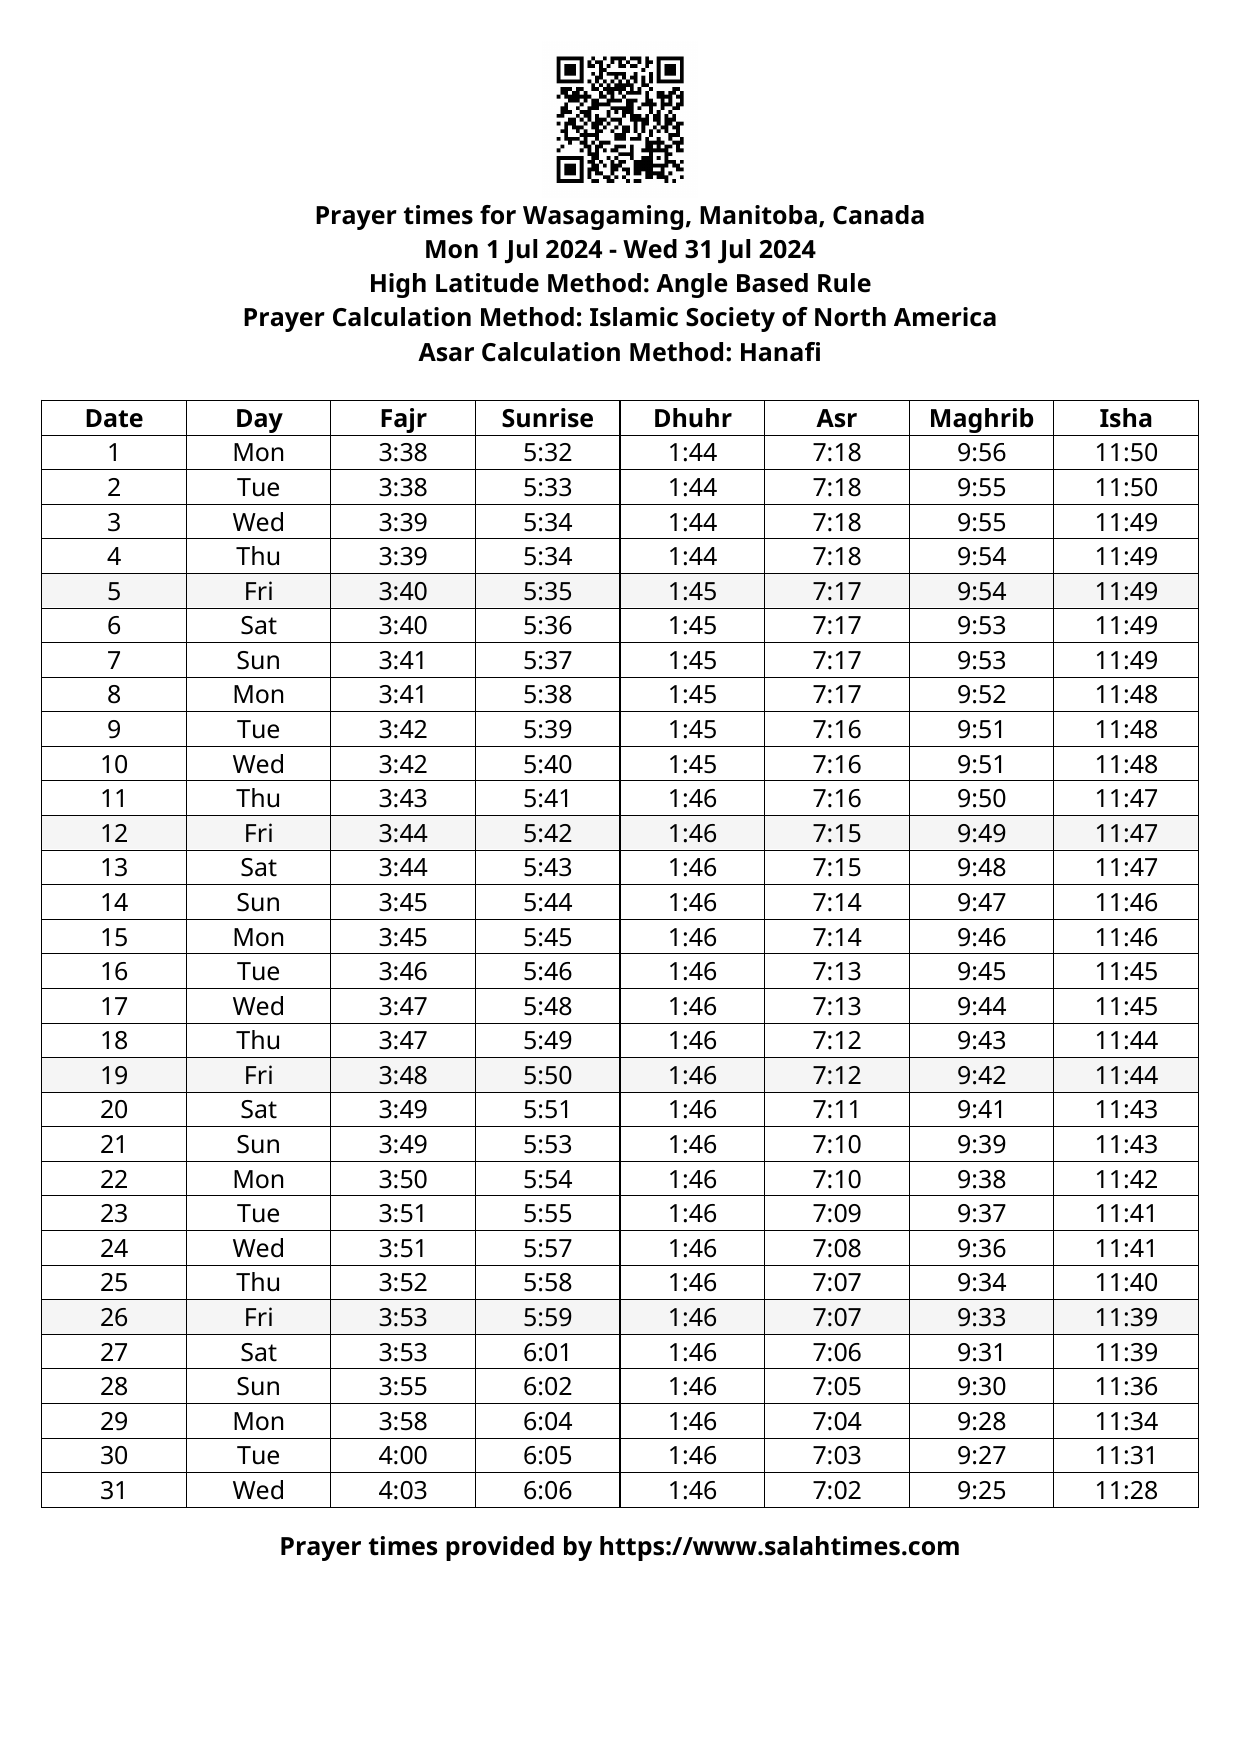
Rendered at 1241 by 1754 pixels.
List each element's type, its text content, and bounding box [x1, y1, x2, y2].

table_cell 4:00 [331, 1439, 475, 1472]
table_cell Sat [187, 1335, 330, 1368]
table_cell 3:58 [331, 1404, 475, 1437]
table_cell Sun [187, 1127, 330, 1161]
table_cell 9 [42, 712, 186, 746]
table_cell 7:18 [765, 436, 909, 469]
table_cell 3:53 [331, 1335, 475, 1368]
table_cell 9:47 [910, 885, 1053, 919]
table_cell Tue [187, 470, 330, 504]
table_cell 9:53 [910, 643, 1053, 677]
picture [542, 41, 699, 198]
table_cell Sat [187, 851, 330, 884]
table_cell 7:18 [765, 505, 909, 538]
table_cell 3:50 [331, 1162, 475, 1195]
table_cell 11:49 [1054, 609, 1198, 642]
table_cell 9:50 [910, 781, 1053, 815]
table_cell 9:38 [910, 1162, 1053, 1195]
table_cell 3:44 [331, 851, 475, 884]
table_cell 9:45 [910, 954, 1053, 988]
table_cell 1:46 [621, 1335, 764, 1368]
text High Latitude Method: Angle Based Rule [42, 266, 1198, 300]
table_header Maghrib [910, 401, 1053, 434]
table_cell 9:42 [910, 1058, 1053, 1092]
table_cell 3:38 [331, 470, 475, 504]
table_cell 9:37 [910, 1196, 1053, 1230]
table_cell 2 [42, 470, 186, 504]
table_cell Wed [187, 989, 330, 1022]
table_cell 11 [42, 781, 186, 815]
text Asar Calculation Method: Hanafi [42, 334, 1198, 368]
table_cell 7:08 [765, 1231, 909, 1264]
table_cell 11:49 [1054, 574, 1198, 607]
table_cell 5:37 [476, 643, 619, 677]
table_cell 6 [42, 609, 186, 642]
table_cell 11:44 [1054, 1024, 1198, 1057]
text Prayer times for Wasagaming, Manitoba, Canada [42, 198, 1198, 232]
table_cell 11:50 [1054, 470, 1198, 504]
table_cell 1:45 [621, 574, 764, 607]
table_cell 5:50 [476, 1058, 619, 1092]
table_cell 5:34 [476, 539, 619, 573]
table_cell 11:45 [1054, 954, 1198, 988]
table_cell 11:48 [1054, 678, 1198, 711]
table_cell 9:31 [910, 1335, 1053, 1368]
text Prayer Calculation Method: Islamic Society of North America [42, 300, 1198, 334]
table_cell 7 [42, 643, 186, 677]
table_cell Fri [187, 816, 330, 849]
table_cell 7:06 [765, 1335, 909, 1368]
table_cell 9:36 [910, 1231, 1053, 1264]
table_cell 9:39 [910, 1127, 1053, 1161]
table_cell 1:46 [621, 989, 764, 1022]
table_cell 11:48 [1054, 712, 1198, 746]
table_cell 1:44 [621, 436, 764, 469]
table_cell 5:34 [476, 505, 619, 538]
table_cell 1:45 [621, 712, 764, 746]
table_cell 11:48 [1054, 747, 1198, 780]
table_cell Wed [187, 1231, 330, 1264]
table_cell 18 [42, 1024, 186, 1057]
table_cell 7:03 [765, 1439, 909, 1472]
table_cell Mon [187, 1162, 330, 1195]
table_cell 7:09 [765, 1196, 909, 1230]
table_cell 1:46 [621, 1196, 764, 1230]
table_cell 6:01 [476, 1335, 619, 1368]
table_cell 5:55 [476, 1196, 619, 1230]
table_cell 1:46 [621, 1404, 764, 1437]
table_cell Fri [187, 574, 330, 607]
table_cell Sat [187, 609, 330, 642]
table_cell Sun [187, 885, 330, 919]
table_cell 11:42 [1054, 1162, 1198, 1195]
table_cell 6:04 [476, 1404, 619, 1437]
table_cell 3:52 [331, 1266, 475, 1299]
table_cell 21 [42, 1127, 186, 1161]
table_cell 30 [42, 1439, 186, 1472]
table_cell 3 [42, 505, 186, 538]
table_cell 15 [42, 920, 186, 953]
table_cell 24 [42, 1231, 186, 1264]
table_cell 4:03 [331, 1473, 475, 1507]
table_cell 5:41 [476, 781, 619, 815]
table_cell Mon [187, 436, 330, 469]
table_cell Mon [187, 920, 330, 953]
table_cell 7:17 [765, 574, 909, 607]
table_cell 22 [42, 1162, 186, 1195]
table_cell 7:12 [765, 1024, 909, 1057]
table_cell 8 [42, 678, 186, 711]
table_cell 1:46 [621, 920, 764, 953]
table_cell 6:02 [476, 1369, 619, 1403]
table_cell 11:44 [1054, 1058, 1198, 1092]
table_cell 7:17 [765, 609, 909, 642]
table_cell 11:49 [1054, 643, 1198, 677]
table_cell 3:41 [331, 643, 475, 677]
table_cell 3:55 [331, 1369, 475, 1403]
table_cell 9:27 [910, 1439, 1053, 1472]
table_cell 9:41 [910, 1093, 1053, 1126]
table_cell 1:46 [621, 885, 764, 919]
table_cell 5:39 [476, 712, 619, 746]
table_cell 6:06 [476, 1473, 619, 1507]
table_cell Sun [187, 643, 330, 677]
table_cell 9:51 [910, 747, 1053, 780]
table_cell Mon [187, 1404, 330, 1437]
table_cell 11:41 [1054, 1231, 1198, 1264]
table_cell Thu [187, 1024, 330, 1057]
table_cell 7:02 [765, 1473, 909, 1507]
table_cell 5:35 [476, 574, 619, 607]
table_cell 5:48 [476, 989, 619, 1022]
table_cell 1 [42, 436, 186, 469]
table_cell 3:39 [331, 539, 475, 573]
table_cell 9:25 [910, 1473, 1053, 1507]
table_cell 5:45 [476, 920, 619, 953]
table_cell 7:12 [765, 1058, 909, 1092]
table_cell 3:47 [331, 1024, 475, 1057]
table_cell 5:53 [476, 1127, 619, 1161]
table_cell 9:54 [910, 539, 1053, 573]
table_cell 7:07 [765, 1300, 909, 1334]
table_cell 11:39 [1054, 1335, 1198, 1368]
table_cell Tue [187, 1439, 330, 1472]
table_cell 3:47 [331, 989, 475, 1022]
table_cell 7:15 [765, 851, 909, 884]
table_cell 11:47 [1054, 816, 1198, 849]
table_cell 3:45 [331, 885, 475, 919]
table_cell 3:53 [331, 1300, 475, 1334]
table_cell 9:33 [910, 1300, 1053, 1334]
table_cell 3:42 [331, 747, 475, 780]
table_cell 5:58 [476, 1266, 619, 1299]
table_header Asr [765, 401, 909, 434]
table_cell 1:46 [621, 1231, 764, 1264]
table_cell 7:17 [765, 678, 909, 711]
table_cell 9:51 [910, 712, 1053, 746]
table_cell 11:45 [1054, 989, 1198, 1022]
table_cell 7:16 [765, 781, 909, 815]
table_cell 9:54 [910, 574, 1053, 607]
table_header Isha [1054, 401, 1198, 434]
table_cell 7:13 [765, 954, 909, 988]
table_cell 7:13 [765, 989, 909, 1022]
table_cell 5:54 [476, 1162, 619, 1195]
table_cell 1:46 [621, 1439, 764, 1472]
table_cell Tue [187, 1196, 330, 1230]
table_cell Fri [187, 1058, 330, 1092]
table_cell Sun [187, 1369, 330, 1403]
table_cell Sat [187, 1093, 330, 1126]
table_cell 1:46 [621, 1369, 764, 1403]
table_cell Wed [187, 505, 330, 538]
table_cell 3:43 [331, 781, 475, 815]
table_cell 1:44 [621, 505, 764, 538]
table_cell 5:46 [476, 954, 619, 988]
table_cell 11:47 [1054, 851, 1198, 884]
table_cell 7:15 [765, 816, 909, 849]
table_cell 1:46 [621, 1266, 764, 1299]
table_cell 1:44 [621, 539, 764, 573]
table_cell 11:49 [1054, 505, 1198, 538]
table_cell 7:16 [765, 747, 909, 780]
table_cell 1:46 [621, 1473, 764, 1507]
table_cell 9:56 [910, 436, 1053, 469]
table_cell 12 [42, 816, 186, 849]
table_cell 1:46 [621, 1162, 764, 1195]
table_cell 7:11 [765, 1093, 909, 1126]
table_cell 5:32 [476, 436, 619, 469]
table_cell 1:46 [621, 1058, 764, 1092]
table_cell 28 [42, 1369, 186, 1403]
table_cell 11:28 [1054, 1473, 1198, 1507]
table_cell 3:49 [331, 1093, 475, 1126]
table_cell 11:47 [1054, 781, 1198, 815]
table_cell 11:34 [1054, 1404, 1198, 1437]
table_header Dhuhr [621, 401, 764, 434]
table_cell 1:45 [621, 609, 764, 642]
table_cell 3:48 [331, 1058, 475, 1092]
table_cell 11:50 [1054, 436, 1198, 469]
table_cell 1:46 [621, 851, 764, 884]
table_cell Wed [187, 1473, 330, 1507]
table_cell 9:48 [910, 851, 1053, 884]
table_cell 26 [42, 1300, 186, 1334]
table_cell 11:49 [1054, 539, 1198, 573]
table_cell 5:44 [476, 885, 619, 919]
table_cell 17 [42, 989, 186, 1022]
table_cell 11:36 [1054, 1369, 1198, 1403]
table_cell 3:40 [331, 609, 475, 642]
table_cell 27 [42, 1335, 186, 1368]
table_cell 11:39 [1054, 1300, 1198, 1334]
table_cell 3:49 [331, 1127, 475, 1161]
table_cell Tue [187, 712, 330, 746]
table_cell 16 [42, 954, 186, 988]
table_cell 1:45 [621, 678, 764, 711]
table_cell 1:44 [621, 470, 764, 504]
table_cell 9:43 [910, 1024, 1053, 1057]
table_cell 7:14 [765, 885, 909, 919]
table_header Sunrise [476, 401, 619, 434]
table_header Date [42, 401, 186, 434]
table_cell 7:10 [765, 1127, 909, 1161]
table_cell Wed [187, 747, 330, 780]
table_cell 23 [42, 1196, 186, 1230]
table_cell 1:46 [621, 1024, 764, 1057]
table_cell 29 [42, 1404, 186, 1437]
table_cell 3:42 [331, 712, 475, 746]
table_cell 5:40 [476, 747, 619, 780]
table_cell 3:46 [331, 954, 475, 988]
table_cell 9:30 [910, 1369, 1053, 1403]
table_cell 6:05 [476, 1439, 619, 1472]
table_cell 7:14 [765, 920, 909, 953]
table_cell Tue [187, 954, 330, 988]
table_cell 3:51 [331, 1231, 475, 1264]
table_cell 11:40 [1054, 1266, 1198, 1299]
table_cell 20 [42, 1093, 186, 1126]
table_cell 10 [42, 747, 186, 780]
table_cell 14 [42, 885, 186, 919]
table_cell 1:45 [621, 747, 764, 780]
table_cell 5 [42, 574, 186, 607]
table_cell 5:49 [476, 1024, 619, 1057]
table_cell 31 [42, 1473, 186, 1507]
table_cell 7:16 [765, 712, 909, 746]
table_cell 1:46 [621, 1300, 764, 1334]
table_cell 1:46 [621, 1093, 764, 1126]
table_cell 11:43 [1054, 1127, 1198, 1161]
table_cell 7:18 [765, 539, 909, 573]
table_cell Mon [187, 678, 330, 711]
text Prayer times provided by https://www.salahtimes.com [42, 1528, 1198, 1563]
table_cell 11:43 [1054, 1093, 1198, 1126]
table_cell 5:57 [476, 1231, 619, 1264]
table_cell 9:34 [910, 1266, 1053, 1299]
table_cell 7:17 [765, 643, 909, 677]
table_cell 7:04 [765, 1404, 909, 1437]
table_cell Thu [187, 539, 330, 573]
table_cell 9:53 [910, 609, 1053, 642]
table_cell Fri [187, 1300, 330, 1334]
table_cell 1:46 [621, 954, 764, 988]
table_cell 11:31 [1054, 1439, 1198, 1472]
table_cell 5:42 [476, 816, 619, 849]
table_cell 9:55 [910, 505, 1053, 538]
table_cell 25 [42, 1266, 186, 1299]
table_cell 3:40 [331, 574, 475, 607]
table_cell Thu [187, 1266, 330, 1299]
table_cell 9:49 [910, 816, 1053, 849]
table_cell 9:55 [910, 470, 1053, 504]
table_cell 9:46 [910, 920, 1053, 953]
table_cell 5:59 [476, 1300, 619, 1334]
table_cell 3:41 [331, 678, 475, 711]
table_cell 5:51 [476, 1093, 619, 1126]
table_cell 3:38 [331, 436, 475, 469]
table_cell 3:44 [331, 816, 475, 849]
table_cell 5:38 [476, 678, 619, 711]
table_header Day [187, 401, 330, 434]
table_cell 7:10 [765, 1162, 909, 1195]
table_header Fajr [331, 401, 475, 434]
table_cell 3:39 [331, 505, 475, 538]
table_cell 9:52 [910, 678, 1053, 711]
table_cell 1:45 [621, 643, 764, 677]
table_cell 1:46 [621, 781, 764, 815]
table_cell 5:43 [476, 851, 619, 884]
table_cell 13 [42, 851, 186, 884]
table_cell 9:28 [910, 1404, 1053, 1437]
table_cell 5:33 [476, 470, 619, 504]
table_cell 3:45 [331, 920, 475, 953]
table_cell 4 [42, 539, 186, 573]
table_cell 19 [42, 1058, 186, 1092]
table_cell 5:36 [476, 609, 619, 642]
table_cell 1:46 [621, 1127, 764, 1161]
table_cell 7:05 [765, 1369, 909, 1403]
table_cell 11:46 [1054, 920, 1198, 953]
text Mon 1 Jul 2024 - Wed 31 Jul 2024 [42, 232, 1198, 266]
table_cell 11:46 [1054, 885, 1198, 919]
table_cell 7:18 [765, 470, 909, 504]
table_cell 7:07 [765, 1266, 909, 1299]
table_cell 1:46 [621, 816, 764, 849]
table_cell 3:51 [331, 1196, 475, 1230]
table_cell Thu [187, 781, 330, 815]
table_cell 9:44 [910, 989, 1053, 1022]
table_cell 11:41 [1054, 1196, 1198, 1230]
